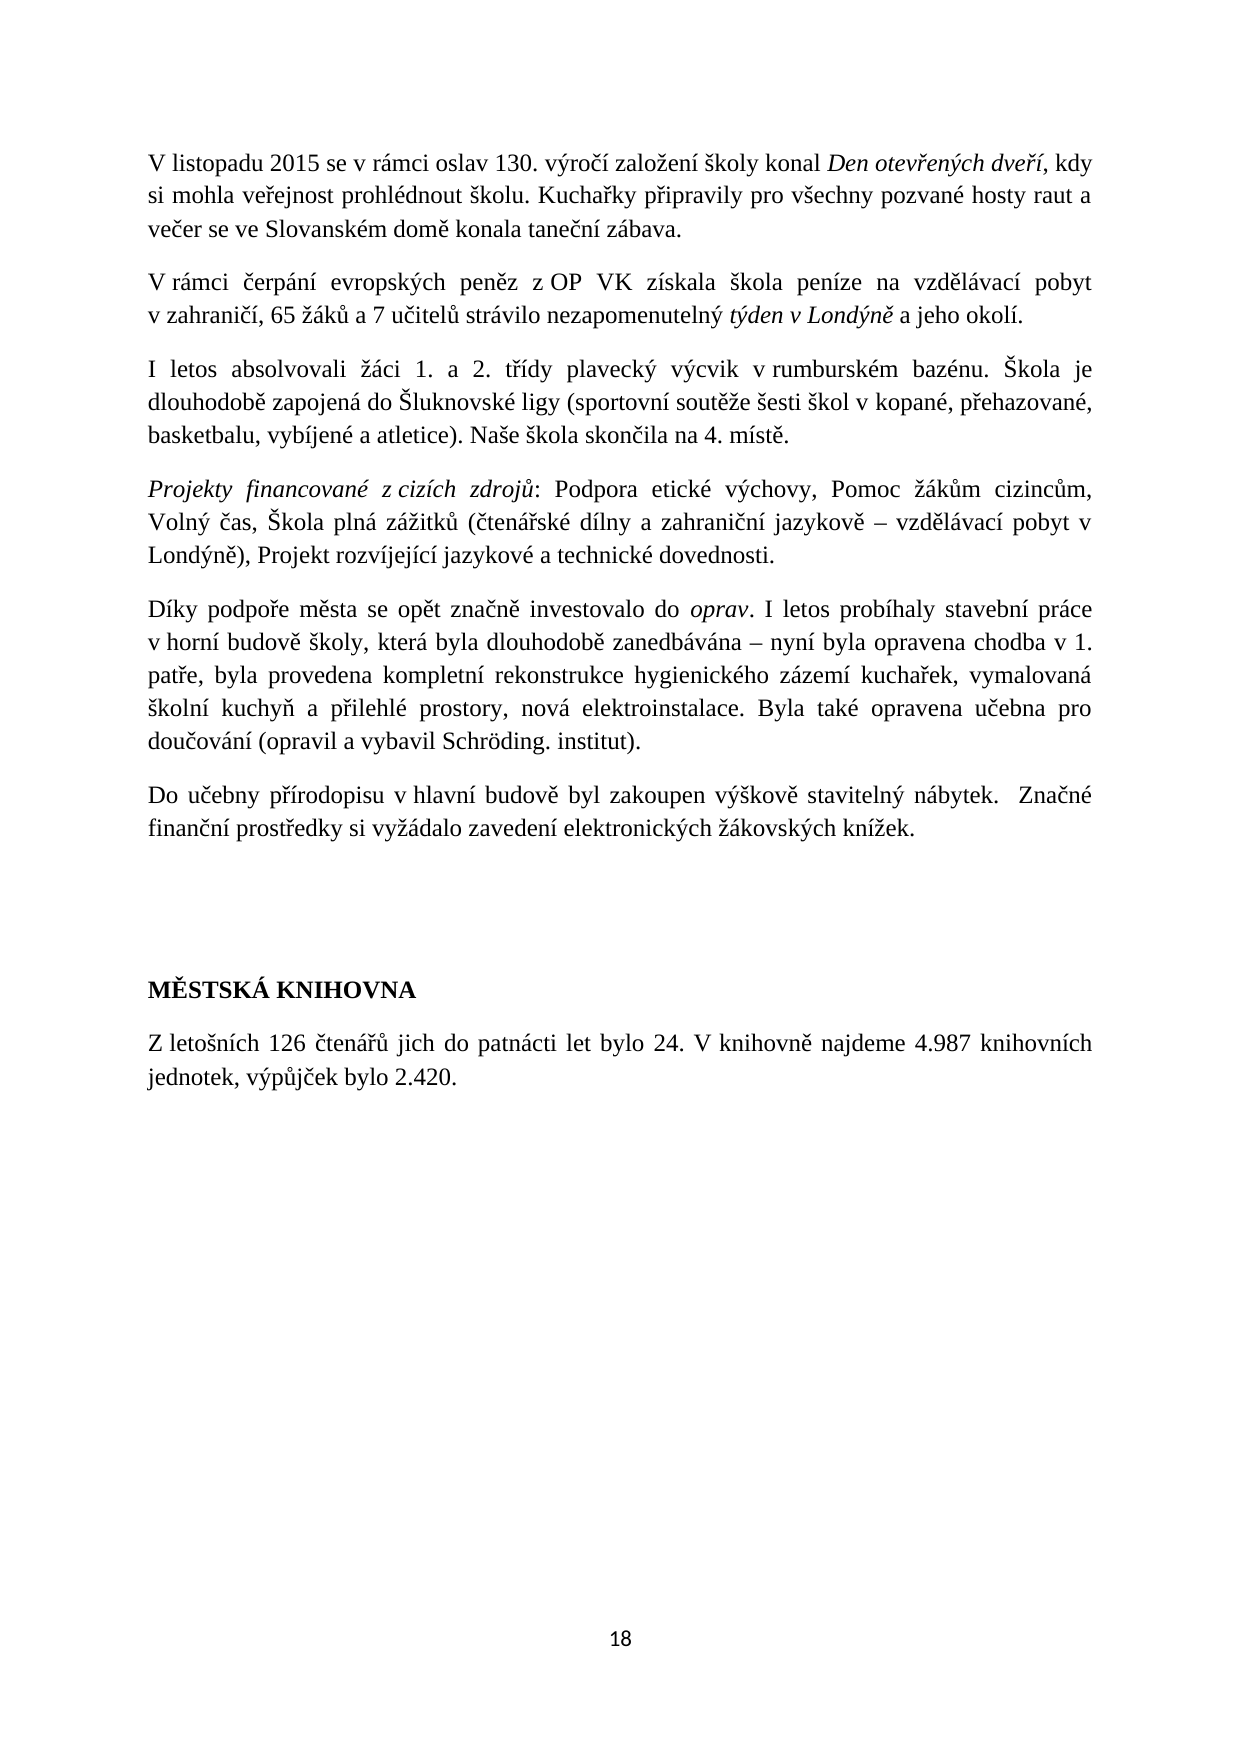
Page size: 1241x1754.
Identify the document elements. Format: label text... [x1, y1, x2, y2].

text Projekty financované z cizích zdrojů: Podpora etické výchovy, Pomoc žákům cizincům, Volný čas, Škola plná zážitků (čtenářské dílny a zahraniční jazykově – vzdělávací pobyt v Londýně), Projekt rozvíjející jazykové a technické dovednosti. [148, 474, 1093, 569]
text I letos absolvovali žáci 1. a 2. třídy plavecký výcvik v rumburském bazénu. Škola je dlouhodobě zapojená do Šluknovské ligy (sportovní soutěže šesti škol v kopané, přehazované, basketbalu, vybíjené a atletice). Naše škola skončila na 4. místě. [148, 354, 1093, 449]
text Do učebny přírodopisu v hlavní budově byl zakoupen výškově stavitelný nábytek. Značné finanční prostředky si vyžádalo zavedení elektronických žákovských knížek. [148, 780, 1093, 842]
text V listopadu 2015 se v rámci oslav 130. výročí založení školy konal Den otevřených dveří, kdy si mohla veřejnost prohlédnout školu. Kuchařky připravily pro všechny pozvané hosty raut a večer se ve Slovanském domě konala taneční zábava. [148, 148, 1093, 242]
text V rámci čerpání evropských peněz z OP VK získala škola peníze na vzdělávací pobyt v zahraničí, 65 žáků a 7 učitelů strávilo nezapomenutelný týden v Londýně a jeho okolí. [148, 267, 1093, 329]
text Díky podpoře města se opět značně investovalo do oprav. I letos probíhaly stavební práce v horní budově školy, která byla dlouhodobě zanedbávána – nyní byla opravena chodba v 1. patře, byla provedena kompletní rekonstrukce hygienického zázemí kuchařek, vymalovaná školní kuchyň a přilehlé prostory, nová elektroinstalace. Byla také opravena učebna pro doučování (opravil a vybavil Schröding. institut). [148, 594, 1093, 755]
text MĚSTSKÁ KNIHOVNA [148, 975, 1093, 1003]
text Z letošních 126 čtenářů jich do patnácti let bylo 24. V knihovně najdeme 4.987 knihovních jednotek, výpůjček bylo 2.420. [148, 1028, 1093, 1090]
